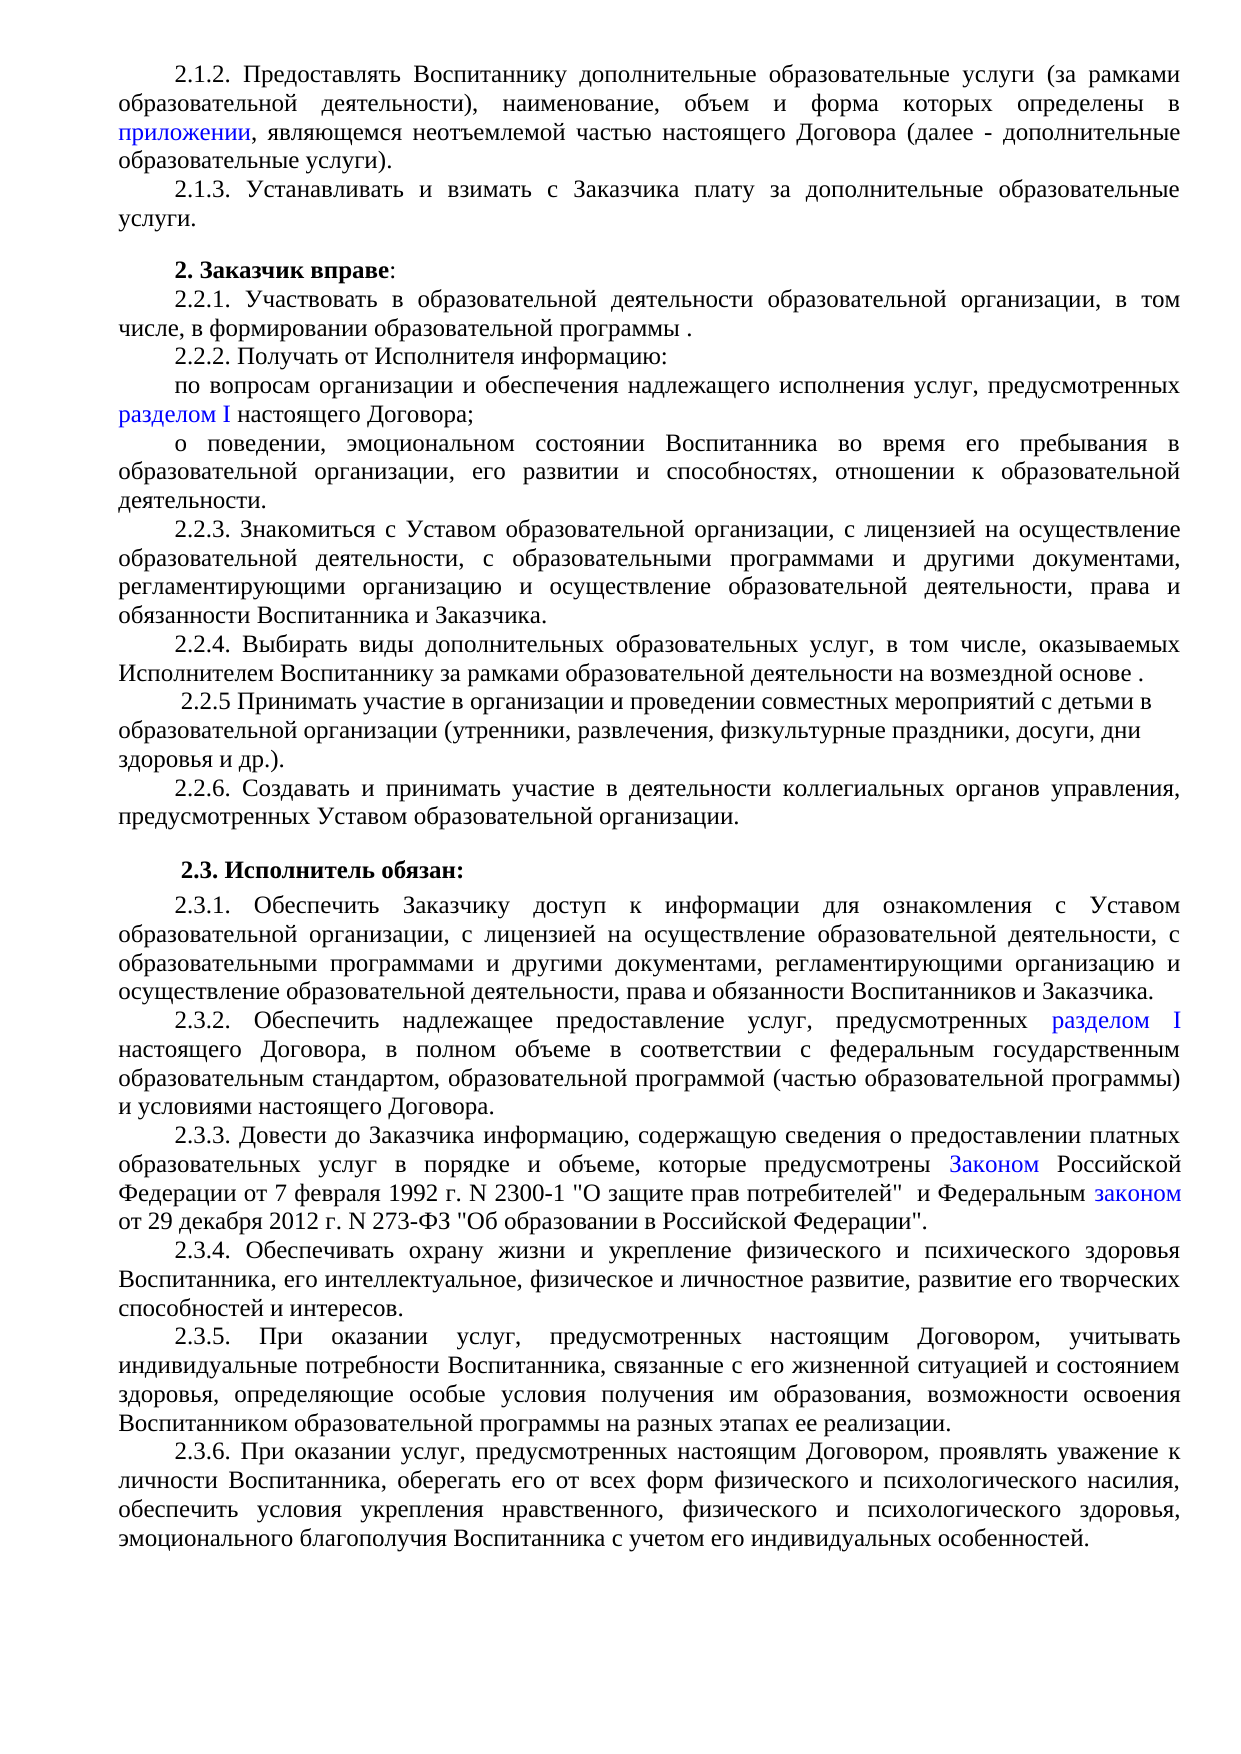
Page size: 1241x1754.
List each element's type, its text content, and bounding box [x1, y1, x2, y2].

text 2.1.2. Предоставлять Воспитаннику дополнительные образовательные услуги (за рамками образовательной деятельности), наименование, объем и форма которых определены в приложении, являющемся неотъемлемой частью настоящего Договора (далее - дополнительные образовательные услуги). [118, 59, 1181, 174]
text 2.2.5 Принимать участие в организации и проведении совместных мероприятий с детьми в образовательной организации (утренники, развлечения, физкультурные праздники, досуги, дни здоровья и др.). [118, 686, 1181, 773]
text по вопросам организации и обеспечения надлежащего исполнения услуг, предусмотренных разделом I настоящего Договора; [118, 370, 1181, 428]
text 2.2.3. Знакомиться с Уставом образовательной организации, с лицензией на осуществление образовательной деятельности, с образовательными программами и другими документами, регламентирующими организацию и осуществление образовательной деятельности, права и обязанности Воспитанника и Заказчика. [118, 514, 1181, 629]
subtitle 2.3. Исполнитель обязан: [118, 855, 1181, 884]
text 2.3.3. Довести до Заказчика информацию, содержащую сведения о предоставлении платных образовательных услуг в порядке и объеме, которые предусмотрены Законом Российской Федерации от 7 февраля . N 2300-1 "О защите прав потребителей" и Федеральным законом от 29 декабря . N 273-ФЗ "Об образовании в Российской Федерации". [118, 1120, 1181, 1235]
text 2.2.4. Выбирать виды дополнительных образовательных услуг, в том числе, оказываемых Исполнителем Воспитаннику за рамками образовательной деятельности на возмездной основе . [118, 629, 1181, 686]
text 2.3.4. Обеспечивать охрану жизни и укрепление физического и психического здоровья Воспитанника, его интеллектуальное, физическое и личностное развитие, развитие его творческих способностей и интересов. [118, 1235, 1181, 1321]
text 2.2.6. Создавать и принимать участие в деятельности коллегиальных органов управления, предусмотренных Уставом образовательной организации. [118, 773, 1181, 830]
text 2.3.5. При оказании услуг, предусмотренных настоящим Договором, учитывать индивидуальные потребности Воспитанника, связанные с его жизненной ситуацией и состоянием здоровья, определяющие особые условия получения им образования, возможности освоения Воспитанником образовательной программы на разных этапах ее реализации. [118, 1321, 1181, 1436]
text 2.1.3. Устанавливать и взимать с Заказчика плату за дополнительные образовательные услуги. [118, 174, 1181, 232]
text 2.2.1. Участвовать в образовательной деятельности образовательной организации, в том числе, в формировании образовательной программы . [118, 284, 1181, 341]
text 2.3.6. При оказании услуг, предусмотренных настоящим Договором, проявлять уважение к личности Воспитанника, оберегать его от всех форм физического и психологического насилия, обеспечить условия укрепления нравственного, физического и психологического здоровья, эмоционального благополучия Воспитанника с учетом его индивидуальных особенностей. [118, 1436, 1181, 1551]
text 2.3.2. Обеспечить надлежащее предоставление услуг, предусмотренных разделом I настоящего Договора, в полном объеме в соответствии с федеральным государственным образовательным стандартом, образовательной программой (частью образовательной программы) и условиями настоящего Договора. [118, 1005, 1181, 1120]
text 2.3.1. Обеспечить Заказчику доступ к информации для ознакомления с Уставом образовательной организации, с лицензией на осуществление образовательной деятельности, с образовательными программами и другими документами, регламентирующими организацию и осуществление образовательной деятельности, права и обязанности Воспитанников и Заказчика. [118, 890, 1181, 1005]
text 2.2.2. Получать от Исполнителя информацию: [118, 341, 1181, 370]
text 2. Заказчик вправе: [118, 255, 1181, 284]
text о поведении, эмоциональном состоянии Воспитанника во время его пребывания в образовательной организации, его развитии и способностях, отношении к образовательной деятельности. [118, 428, 1181, 514]
